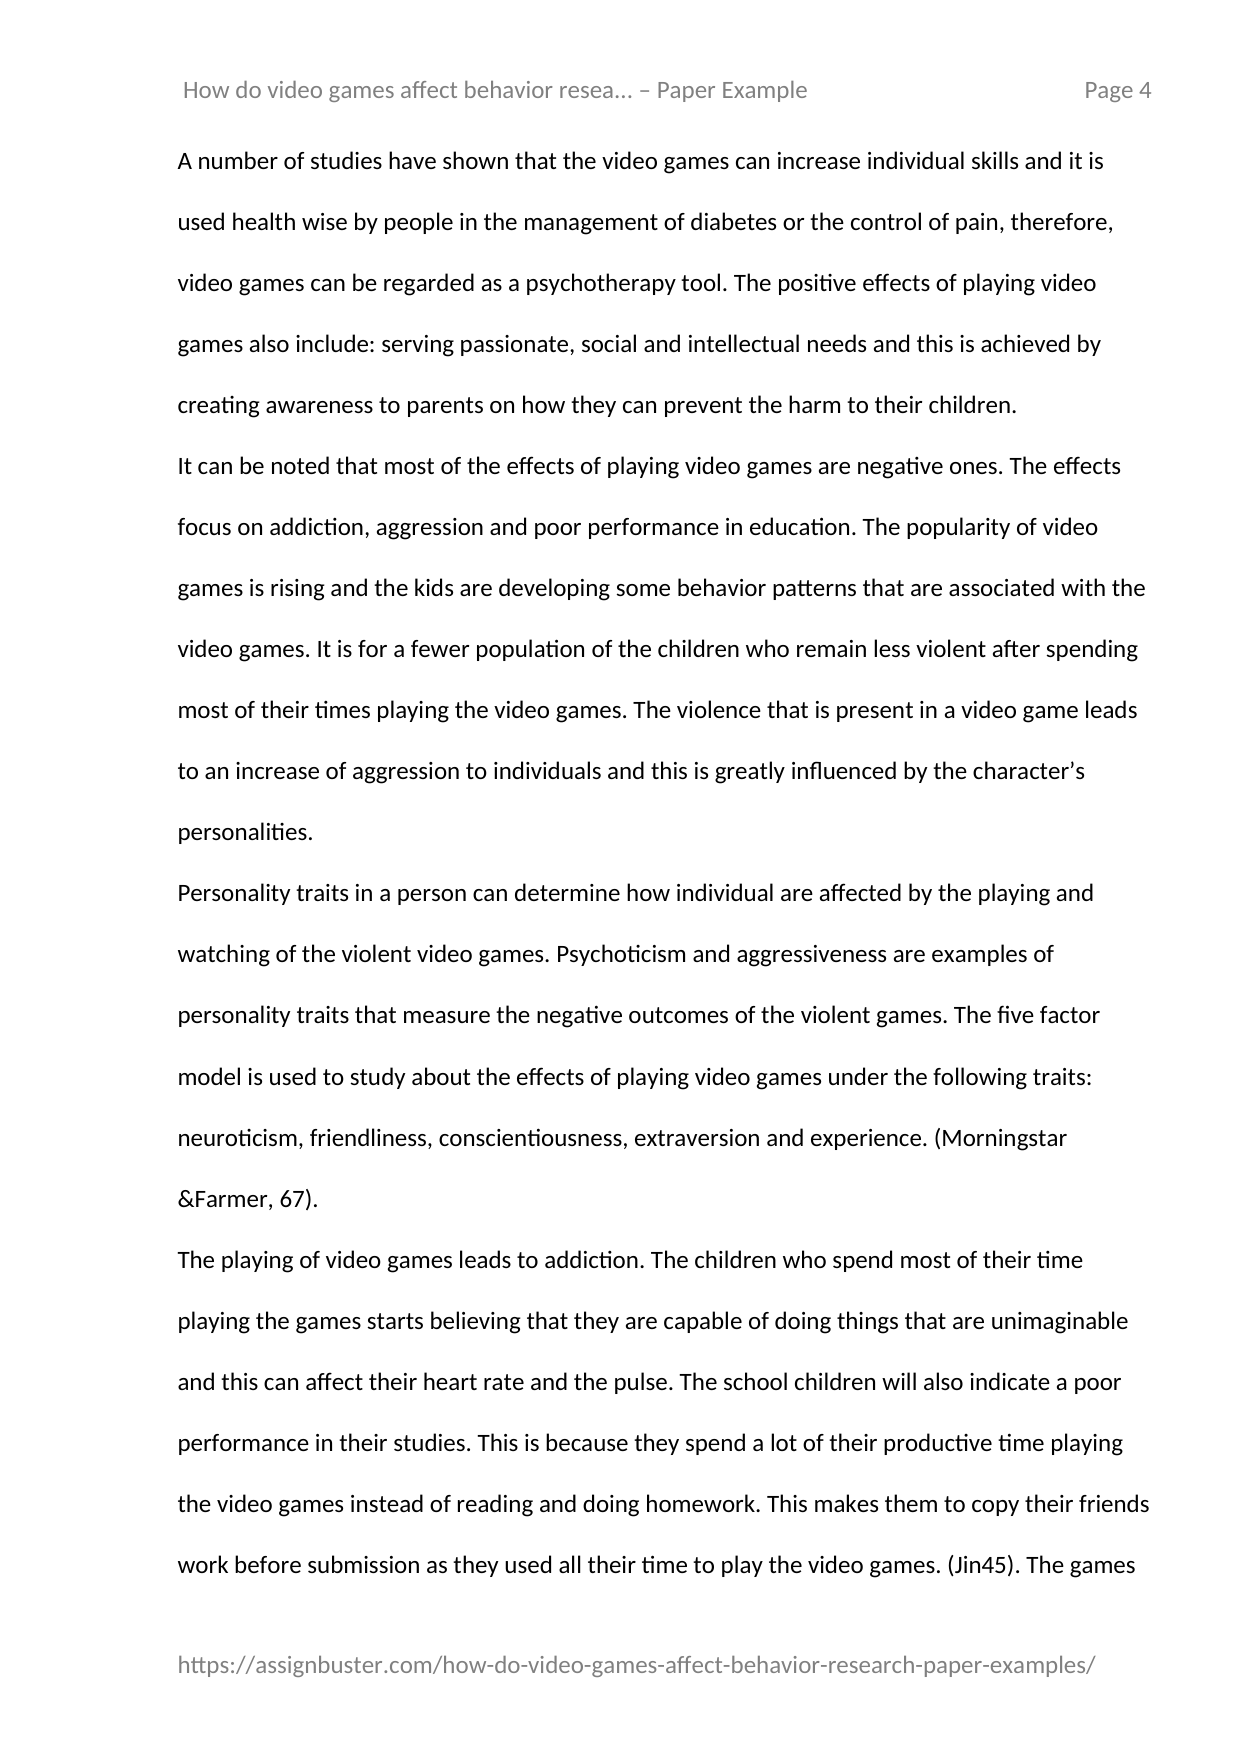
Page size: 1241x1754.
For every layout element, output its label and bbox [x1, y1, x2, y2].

text [177, 145, 1152, 1579]
